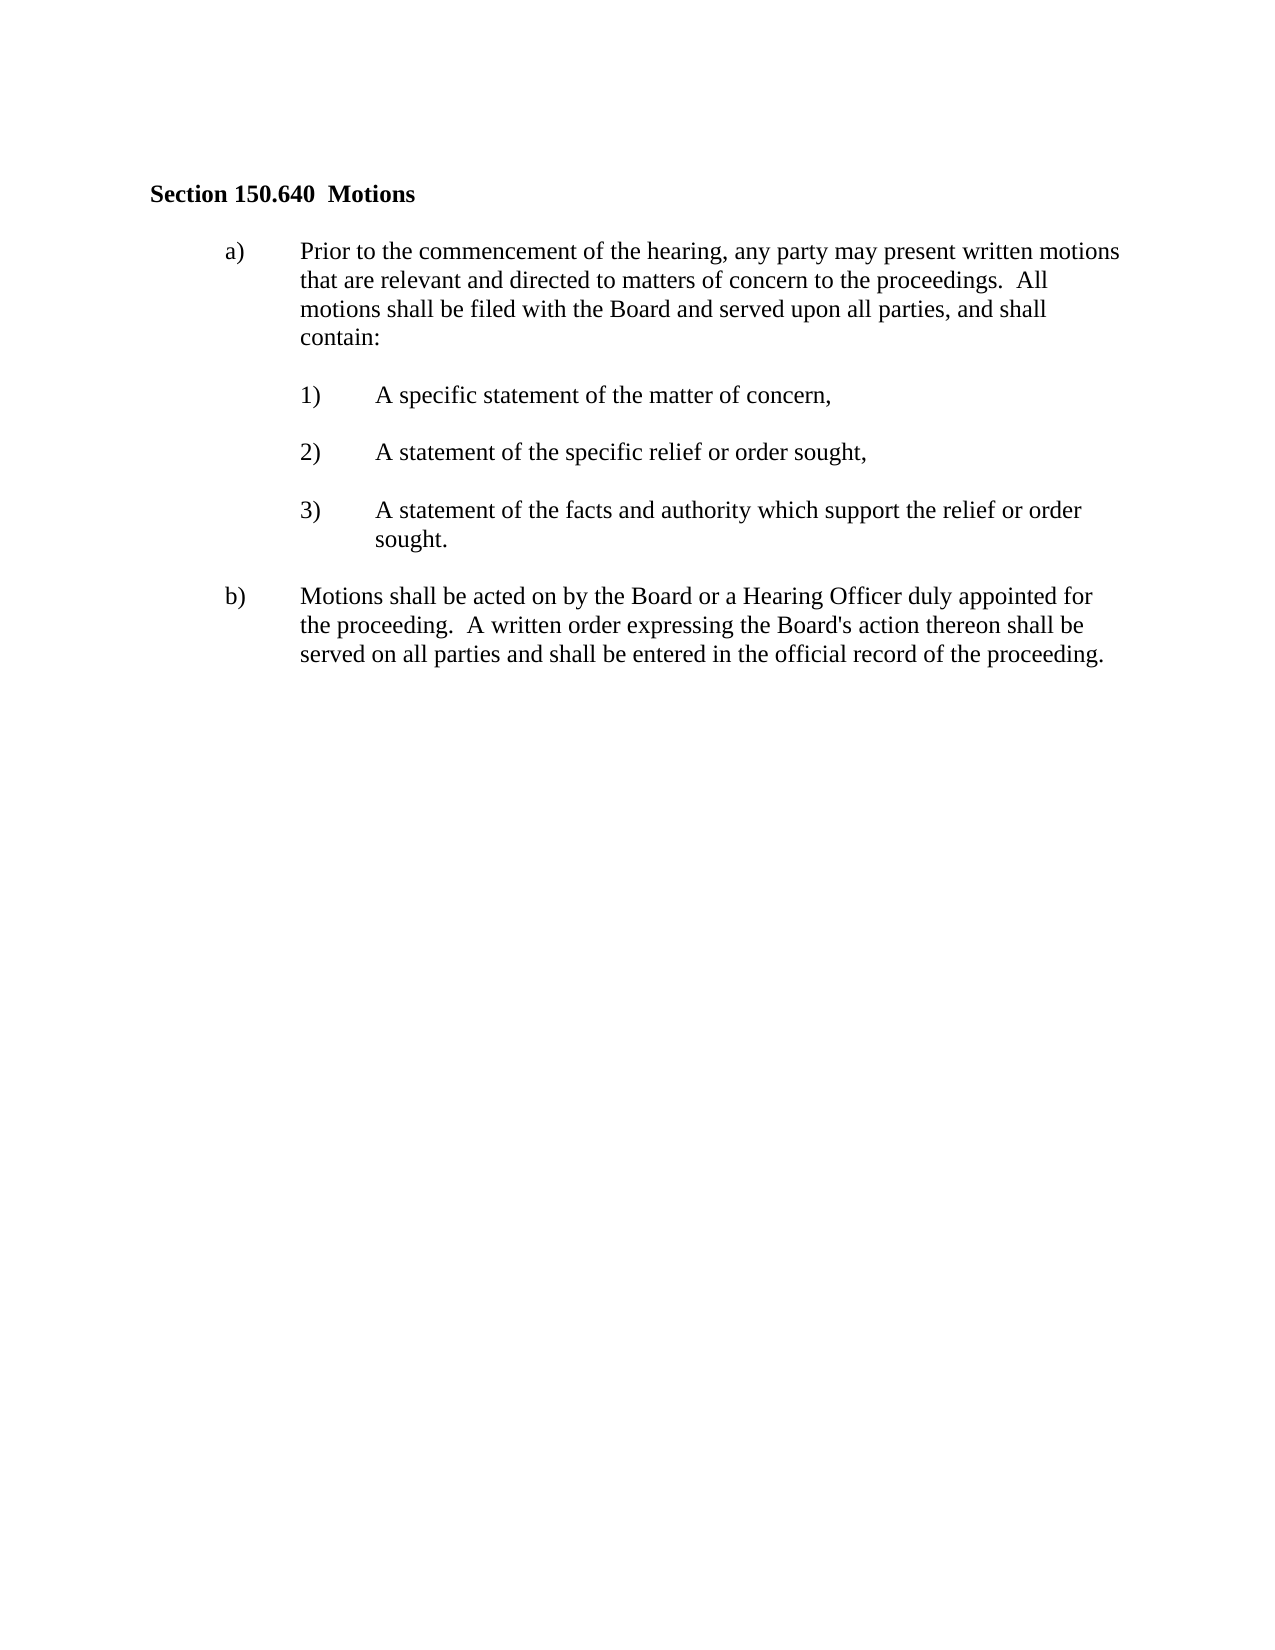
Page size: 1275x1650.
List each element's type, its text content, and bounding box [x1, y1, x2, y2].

text b) Motions shall be acted on by the Board or a Hearing Officer duly appointed for the proceeding. A written order expressing the Board's action thereon shall be served on all parties and shall be entered in the official record of the proceeding. [225, 581, 1125, 667]
text a) Prior to the commencement of the hearing, any party may present written motions that are relevant and directed to matters of concern to the proceedings. All motions shall be filed with the Board and served upon all parties, and shall contain: [225, 236, 1125, 351]
text 1) A specific statement of the matter of concern, [300, 380, 1125, 409]
text Section 150.640 Motions [150, 179, 1125, 207]
text 2) A statement of the specific relief or order sought, [300, 437, 1125, 466]
text 3) A statement of the facts and authority which support the relief or order sought. [300, 495, 1125, 552]
